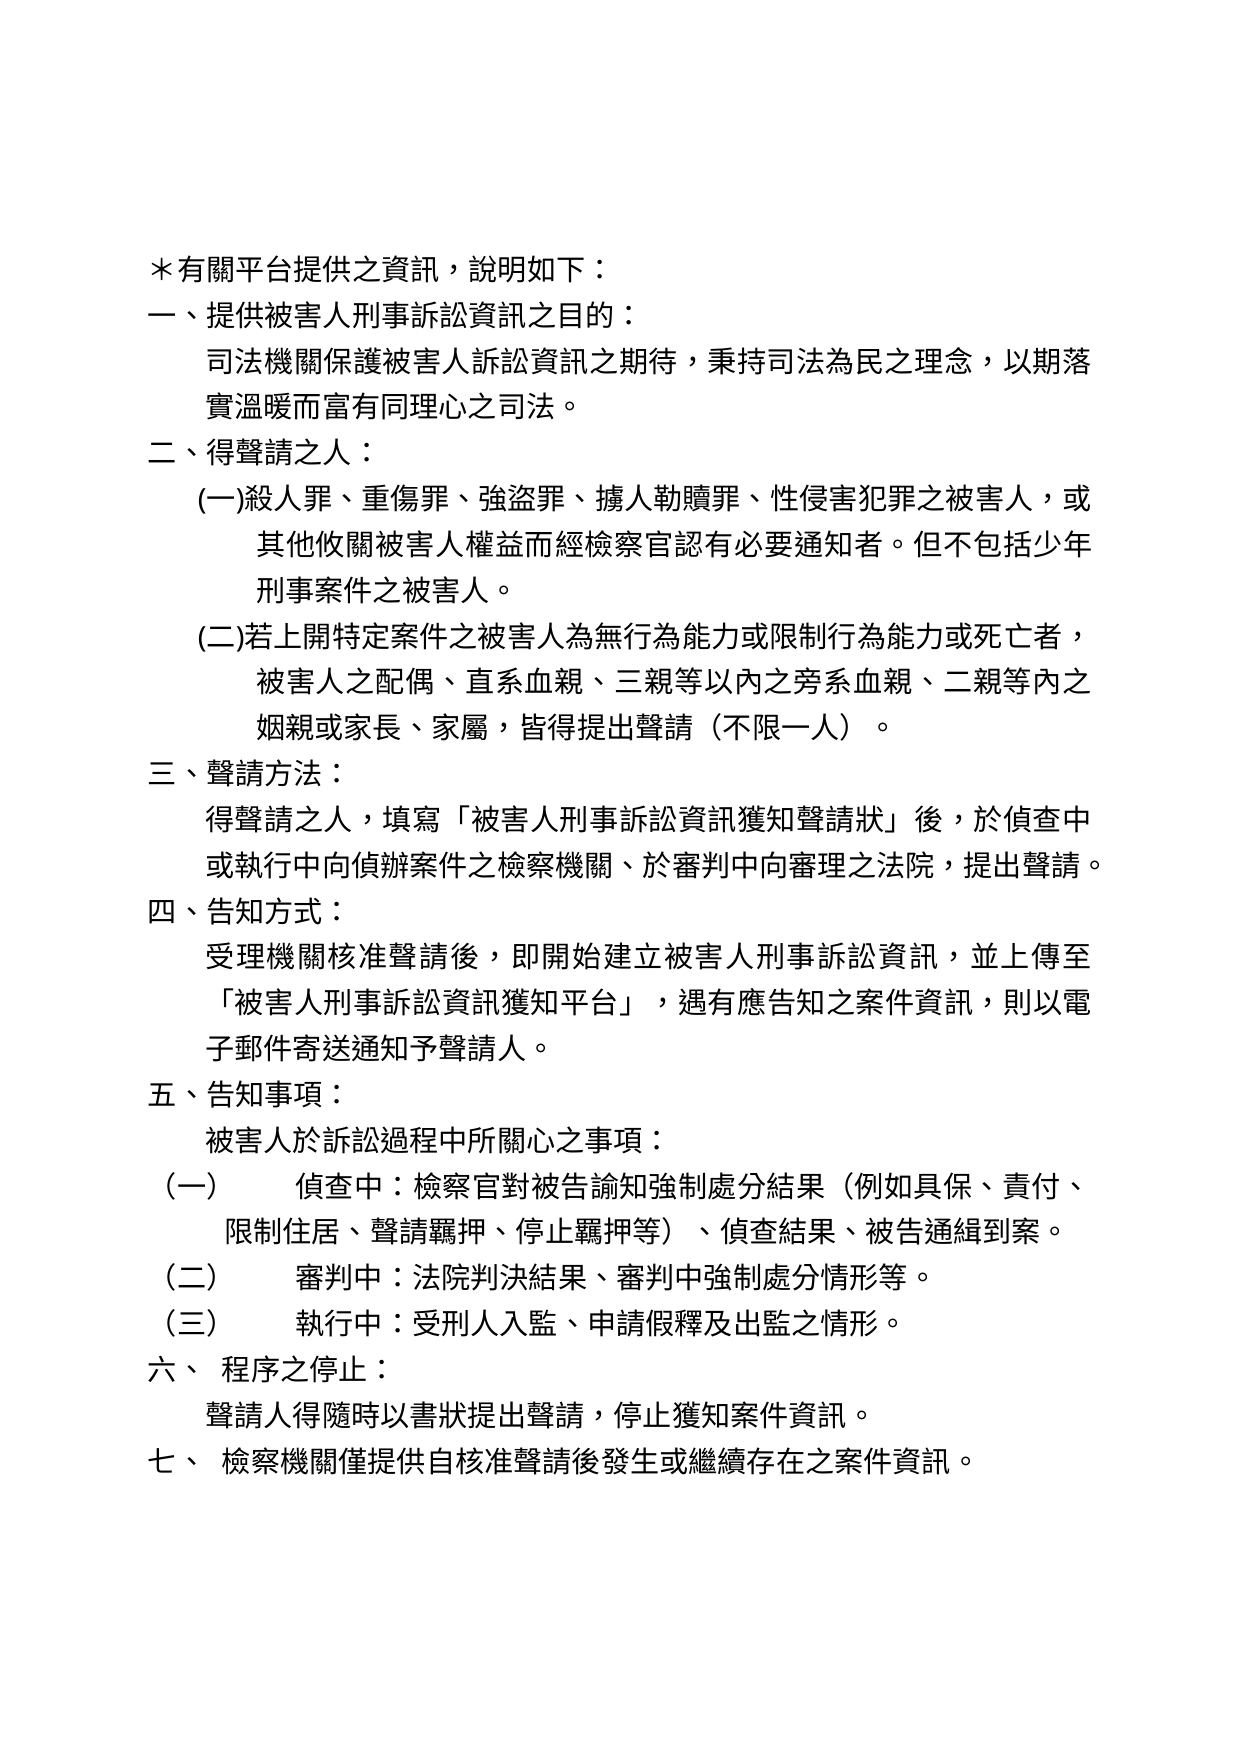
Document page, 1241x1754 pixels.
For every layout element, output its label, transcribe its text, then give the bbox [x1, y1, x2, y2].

list 審判中：法院判決結果、審判中強制處分情形等。 [148, 1252, 1092, 1298]
text ＊有關平台提供之資訊，說明如下： [148, 244, 1092, 289]
text 四、告知方式： [148, 885, 1092, 931]
text 五、告知事項： [148, 1069, 1092, 1114]
list 執行中：受刑人入監、申請假釋及出監之情形。 [148, 1298, 1092, 1344]
text 得聲請之人，填寫「被害人刑事訴訟資訊獲知聲請狀」後，於偵查中或執行中向偵辦案件之檢察機關、於審判中向審理之法院，提出聲請。 [205, 794, 1092, 885]
text 受理機關核准聲請後，即開始建立被害人刑事訴訟資訊，並上傳至「被害人刑事訴訟資訊獲知平台」，遇有應告知之案件資訊，則以電子郵件寄送通知予聲請人。 [205, 931, 1092, 1069]
text 聲請人得隨時以書狀提出聲請，停止獲知案件資訊。 [205, 1389, 1092, 1435]
text 二、得聲請之人： [148, 427, 1092, 473]
list 偵查中：檢察官對被告諭知強制處分結果（例如具保、責付、限制住居、聲請羈押、停止羈押等）、偵查結果、被告通緝到案。 [148, 1160, 1092, 1252]
text 三、聲請方法： [148, 748, 1092, 794]
text (一)殺人罪、重傷罪、強盜罪、擄人勒贖罪、性侵害犯罪之被害人，或其他攸關被害人權益而經檢察官認有必要通知者。但不包括少年刑事案件之被害人。 [198, 473, 1092, 610]
text 司法機關保護被害人訴訟資訊之期待，秉持司法為民之理念，以期落實溫暖而富有同理心之司法。 [205, 335, 1092, 427]
list 檢察機關僅提供自核准聲請後發生或繼續存在之案件資訊。 [148, 1435, 1092, 1481]
text (二)若上開特定案件之被害人為無行為能力或限制行為能力或死亡者，被害人之配偶、直系血親、三親等以內之旁系血親、二親等內之姻親或家長、家屬，皆得提出聲請（不限一人）。 [198, 610, 1092, 748]
text 被害人於訴訟過程中所關心之事項： [205, 1114, 1092, 1160]
list 程序之停止： [148, 1344, 1092, 1389]
text 一、提供被害人刑事訴訟資訊之目的： [148, 289, 1092, 335]
